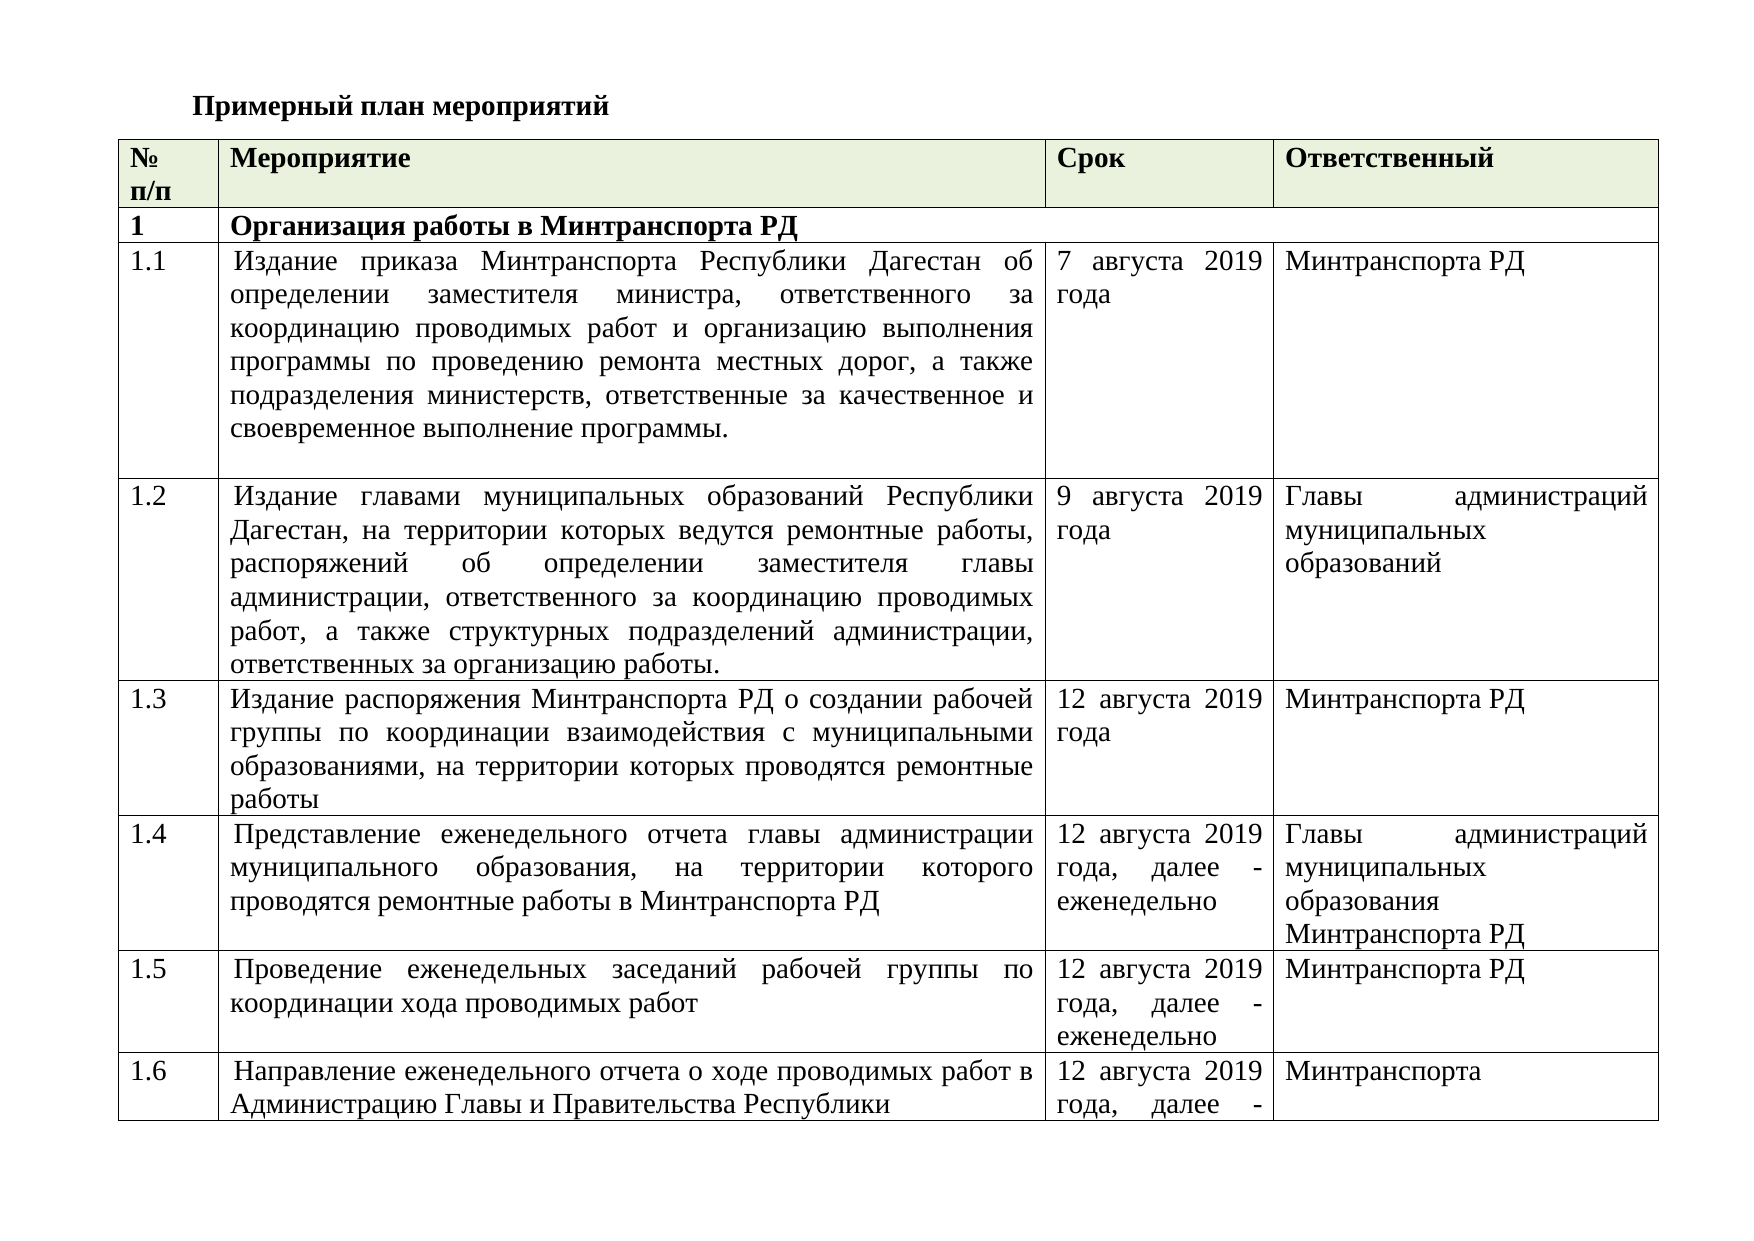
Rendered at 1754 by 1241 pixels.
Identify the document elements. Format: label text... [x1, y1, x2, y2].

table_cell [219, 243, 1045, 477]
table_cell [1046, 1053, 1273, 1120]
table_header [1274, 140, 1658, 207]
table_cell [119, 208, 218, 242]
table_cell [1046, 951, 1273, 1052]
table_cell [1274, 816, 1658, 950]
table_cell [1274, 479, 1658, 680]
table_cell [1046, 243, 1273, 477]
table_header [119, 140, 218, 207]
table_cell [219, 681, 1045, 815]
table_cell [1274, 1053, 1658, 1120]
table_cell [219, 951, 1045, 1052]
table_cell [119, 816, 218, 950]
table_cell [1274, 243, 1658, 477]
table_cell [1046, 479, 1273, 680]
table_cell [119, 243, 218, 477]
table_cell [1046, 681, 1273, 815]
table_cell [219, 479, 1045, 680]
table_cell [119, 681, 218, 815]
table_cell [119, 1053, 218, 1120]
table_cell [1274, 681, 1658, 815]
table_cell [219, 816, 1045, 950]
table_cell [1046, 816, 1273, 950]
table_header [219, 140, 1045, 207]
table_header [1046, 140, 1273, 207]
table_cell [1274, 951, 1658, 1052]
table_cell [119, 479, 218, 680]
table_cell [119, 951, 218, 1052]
text Примерный план мероприятий [118, 88, 1636, 122]
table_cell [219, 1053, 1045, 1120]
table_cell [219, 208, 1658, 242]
